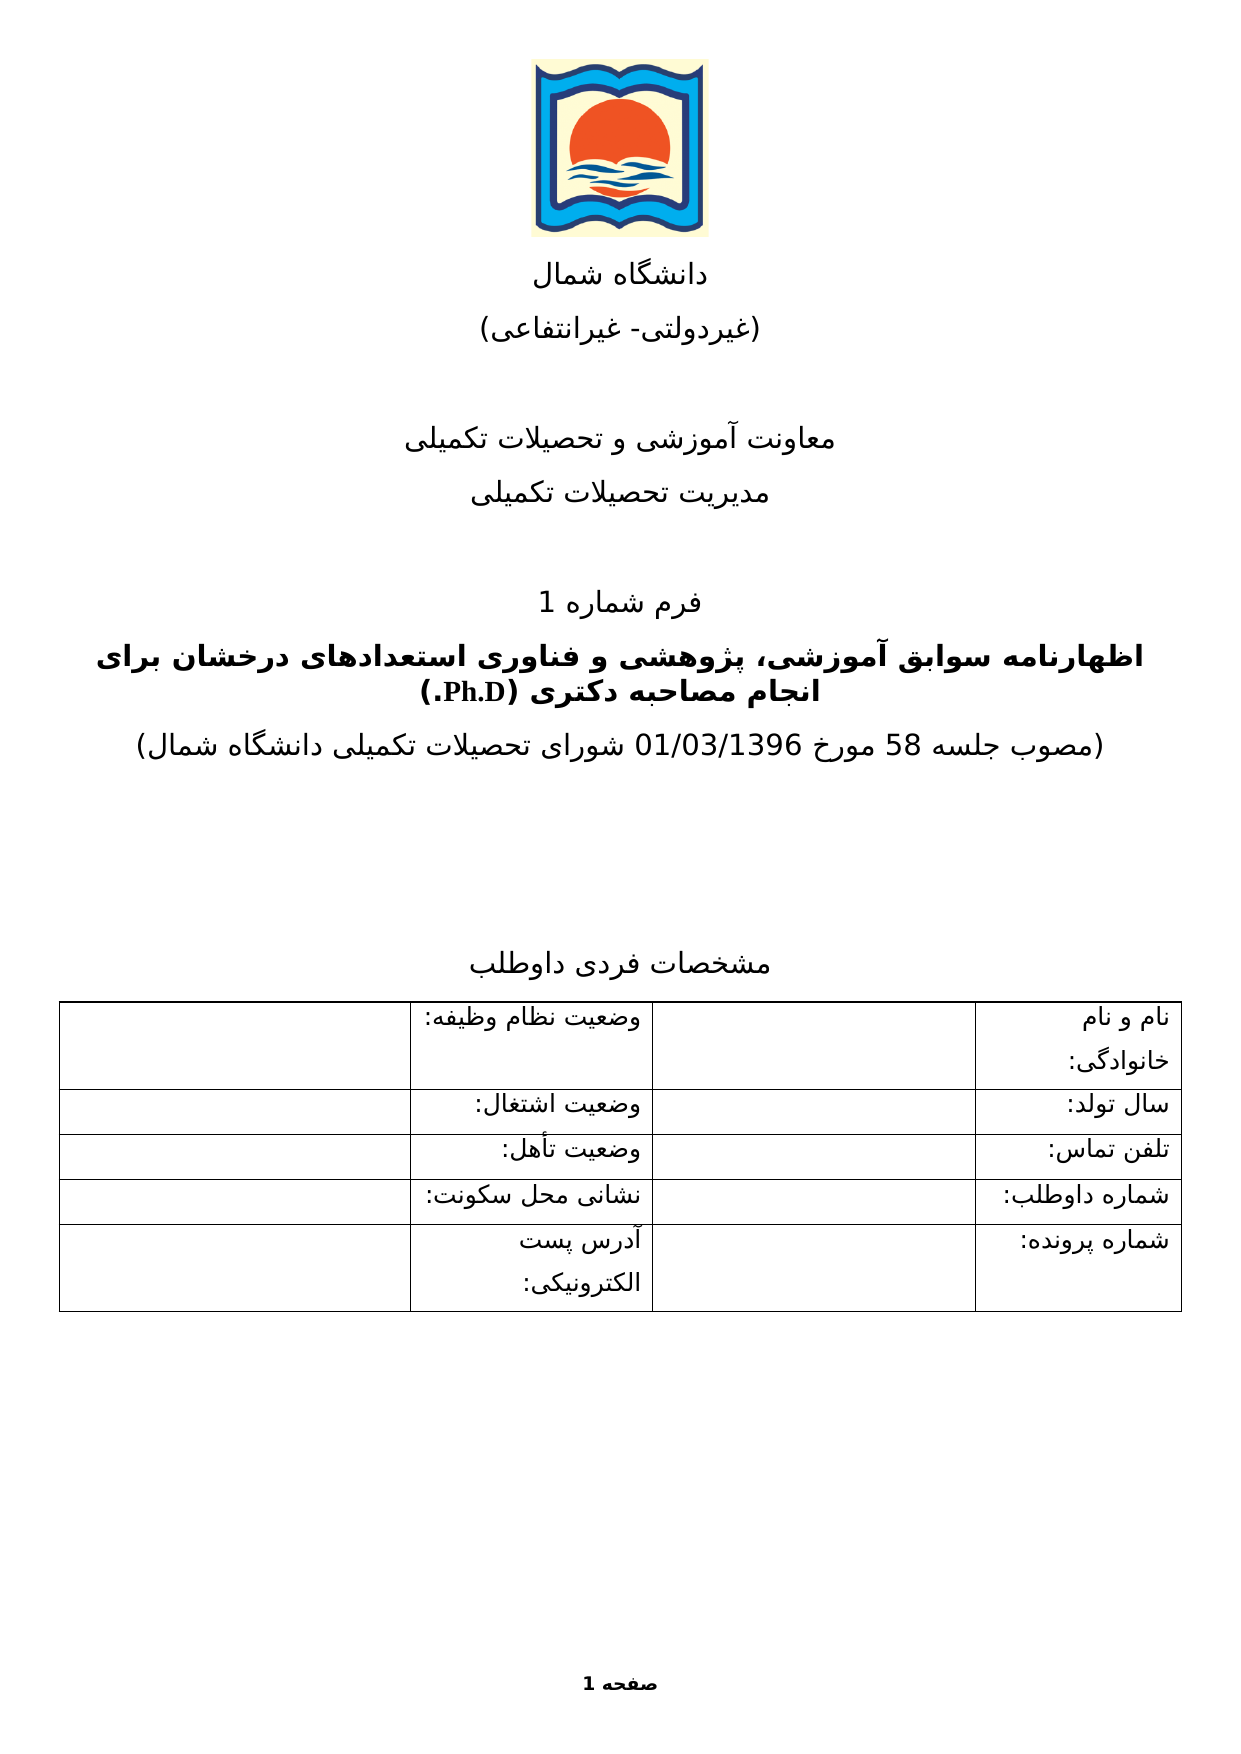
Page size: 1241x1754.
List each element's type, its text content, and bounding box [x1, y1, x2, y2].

text اظهارنامه سوابق آموزشی، پژوهشی و فناوری استعدادهای درخشان برای انجام مصاحبه دکتری (Ph.D.) [59, 640, 1181, 708]
table_cell وضعیت اشتغال: [411, 1090, 652, 1134]
table_cell [60, 1135, 410, 1179]
table_cell تلفن تماس: [976, 1135, 1181, 1179]
table_cell [60, 1090, 410, 1134]
table_cell [60, 1180, 410, 1224]
table_cell نشانی محل سکونت: [411, 1180, 652, 1224]
text معاونت آموزشی و تحصیلات تکمیلی [59, 421, 1181, 455]
text دانشگاه شمال [59, 257, 1181, 291]
text فرم شماره 1 [59, 585, 1181, 619]
table_cell شماره پرونده: [976, 1225, 1181, 1311]
text (مصوب جلسه 58 مورخ 01/03/1396 شورای تحصیلات تکمیلی دانشگاه شمال) [59, 729, 1181, 763]
table_cell آدرس پست الکترونیکی: [411, 1225, 652, 1311]
table_header نام و نام خانوادگی: [976, 1003, 1181, 1088]
table_cell [653, 1090, 975, 1134]
table_header [653, 1003, 975, 1088]
text مشخصات فردی داوطلب [59, 947, 1181, 981]
table_header [60, 1003, 410, 1088]
table_cell سال تولد: [976, 1090, 1181, 1134]
table_cell وضعیت تأهل: [411, 1135, 652, 1179]
table_cell [653, 1225, 975, 1311]
text مدیریت تحصیلات تکمیلی [59, 476, 1181, 510]
table_header وضعیت نظام وظیفه: [411, 1003, 652, 1088]
table_cell [653, 1180, 975, 1224]
text (غیردولتی- غیرانتفاعی) [59, 312, 1181, 346]
table_cell شماره داوطلب: [976, 1180, 1181, 1224]
picture [531, 59, 709, 237]
table_cell [653, 1135, 975, 1179]
table_cell [60, 1225, 410, 1311]
